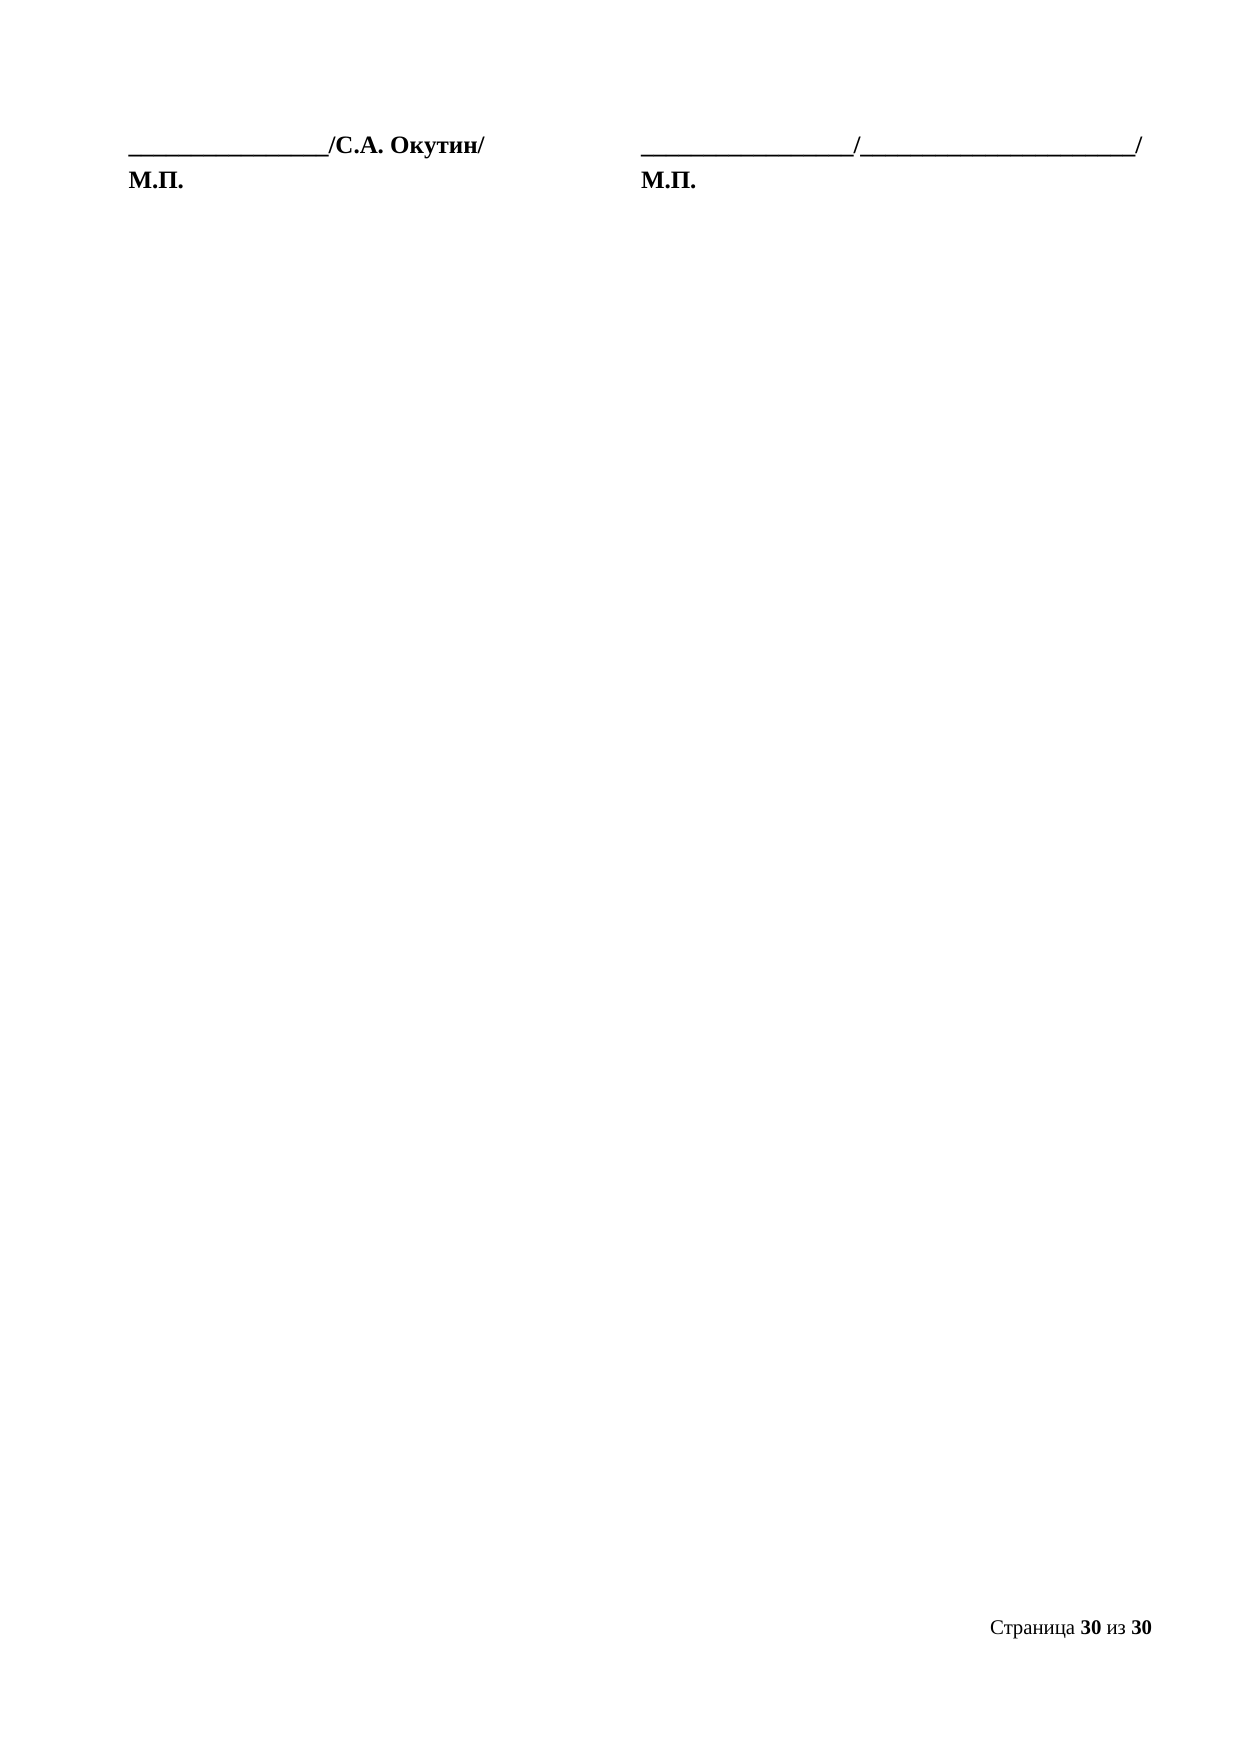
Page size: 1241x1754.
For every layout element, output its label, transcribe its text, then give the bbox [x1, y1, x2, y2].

table_cell ________________/С.А. Окутин/ М.П. [125, 128, 638, 203]
table_cell _________________/______________________/ М.П. [638, 128, 1207, 203]
